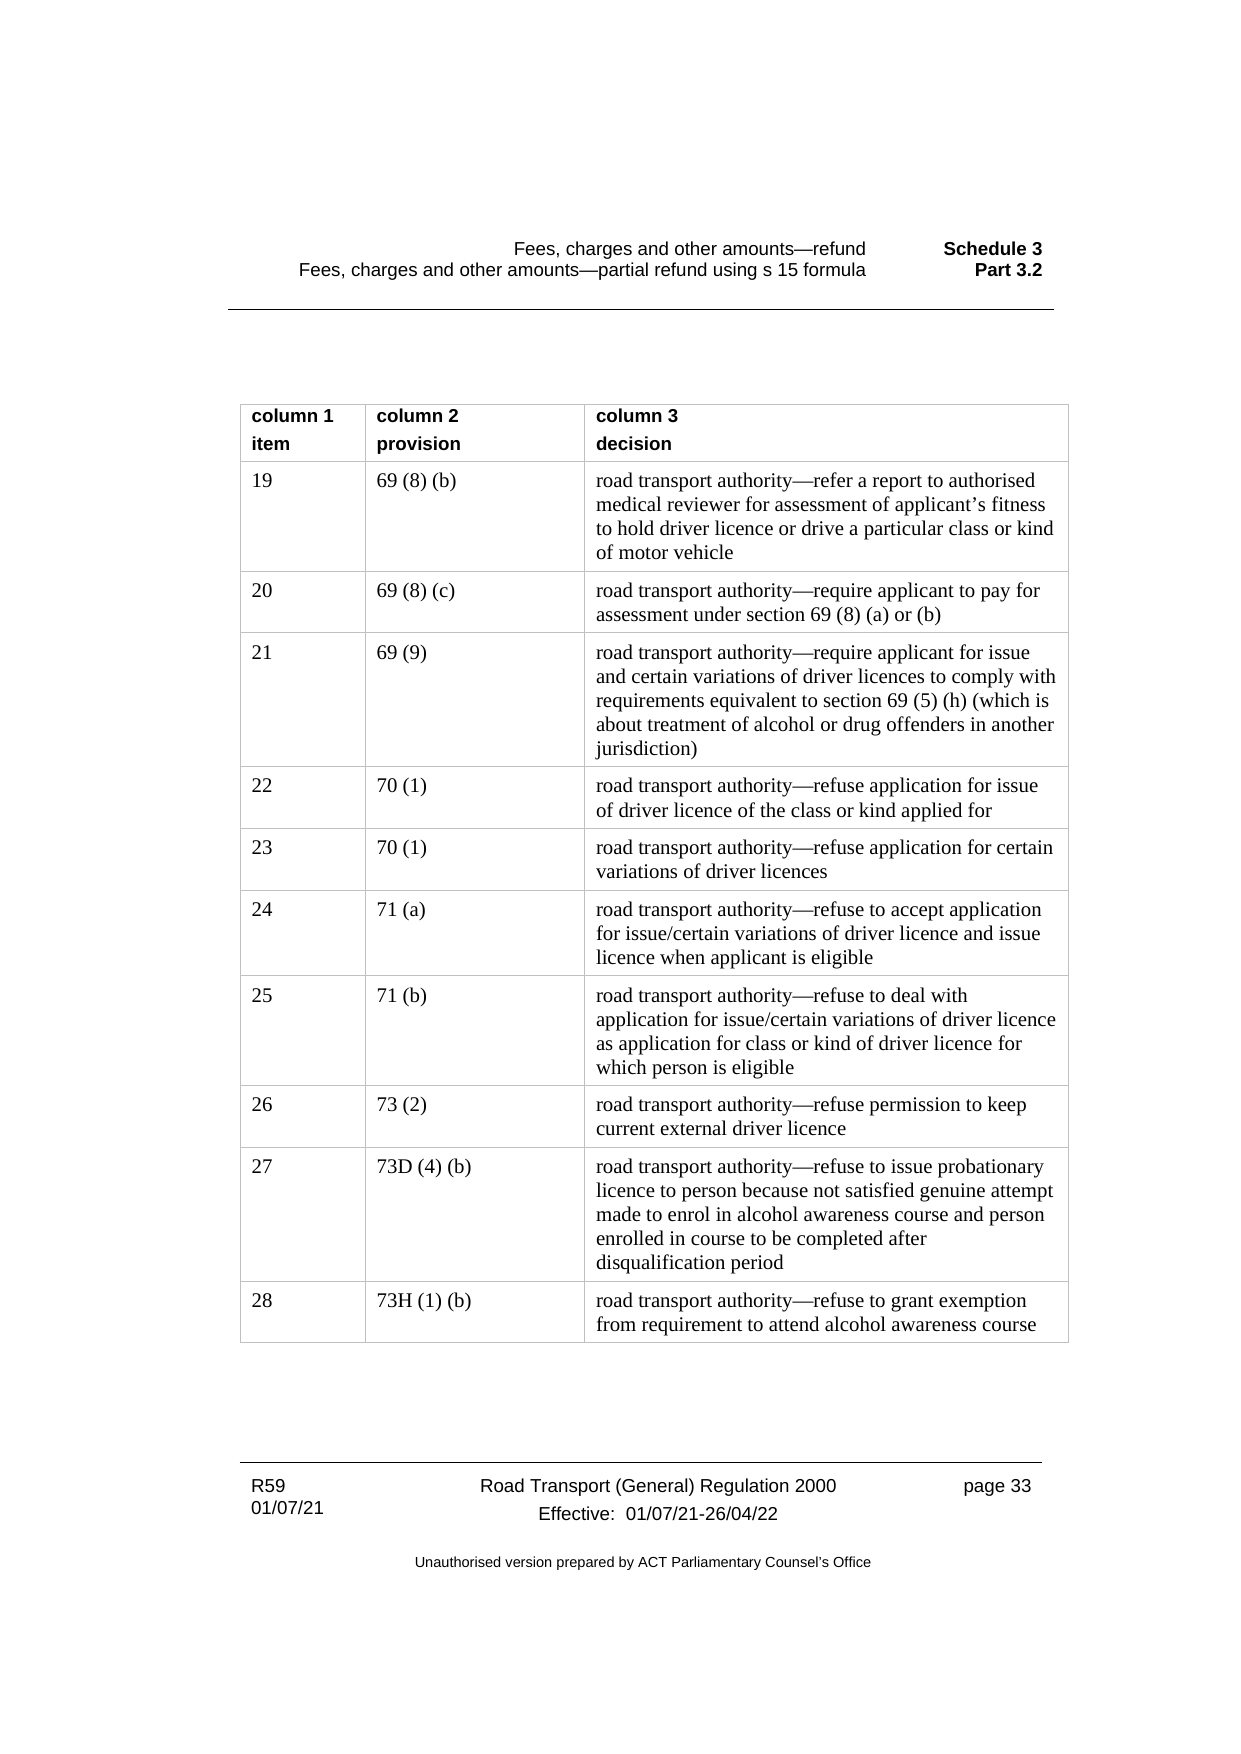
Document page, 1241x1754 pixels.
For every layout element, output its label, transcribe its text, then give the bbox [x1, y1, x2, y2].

table_header column 1 item [241, 405, 365, 461]
table_cell road transport authority—require applicant for issue and certain variations of driver licences to comply with requirements equivalent to section 69 (5) (h) (which is about treatment of alcohol or drug offenders in another jurisdiction) [585, 633, 1068, 766]
table_cell 70 (1) [366, 767, 584, 828]
table_cell 73 (2) [366, 1086, 584, 1147]
table_cell road transport authority—refuse to grant exemption from requirement to attend alcohol awareness course [585, 1282, 1068, 1342]
table_cell 19 [241, 462, 365, 571]
table_cell road transport authority—refuse to accept application for issue/certain variations of driver licence and issue licence when applicant is eligible [585, 891, 1068, 975]
table_cell 25 [241, 976, 365, 1085]
table_header column 2 provision [366, 405, 584, 461]
table_cell road transport authority—refuse to deal with application for issue/certain variations of driver licence as application for class or kind of driver licence for which person is eligible [585, 976, 1068, 1085]
table_cell 23 [241, 829, 365, 889]
table_cell 69 (8) (c) [366, 572, 584, 632]
table_cell road transport authority—require applicant to pay for assessment under section 69 (8) (a) or (b) [585, 572, 1068, 632]
table_cell 28 [241, 1282, 365, 1342]
table_cell 22 [241, 767, 365, 828]
table_cell road transport authority—refuse application for issue of driver licence of the class or kind applied for [585, 767, 1068, 828]
table_cell 21 [241, 633, 365, 766]
table_cell 26 [241, 1086, 365, 1147]
table_cell 71 (b) [366, 976, 584, 1085]
table_cell 69 (8) (b) [366, 462, 584, 571]
table_header column 3 decision [585, 405, 1068, 461]
table_cell road transport authority—refer a report to authorised medical reviewer for assessment of applicant’s fitness to hold driver licence or drive a particular class or kind of motor vehicle [585, 462, 1068, 571]
table_cell road transport authority—refuse to issue probationary licence to person because not satisfied genuine attempt made to enrol in alcohol awareness course and person enrolled in course to be completed after disqualification period [585, 1148, 1068, 1281]
table_cell road transport authority—refuse permission to keep current external driver licence [585, 1086, 1068, 1147]
table_cell 70 (1) [366, 829, 584, 889]
table_cell 24 [241, 891, 365, 975]
table_cell road transport authority—refuse application for certain variations of driver licences [585, 829, 1068, 889]
table_cell 73H (1) (b) [366, 1282, 584, 1342]
table_cell 69 (9) [366, 633, 584, 766]
table_cell 73D (4) (b) [366, 1148, 584, 1281]
table_cell 71 (a) [366, 891, 584, 975]
table_cell 27 [241, 1148, 365, 1281]
table_cell 20 [241, 572, 365, 632]
